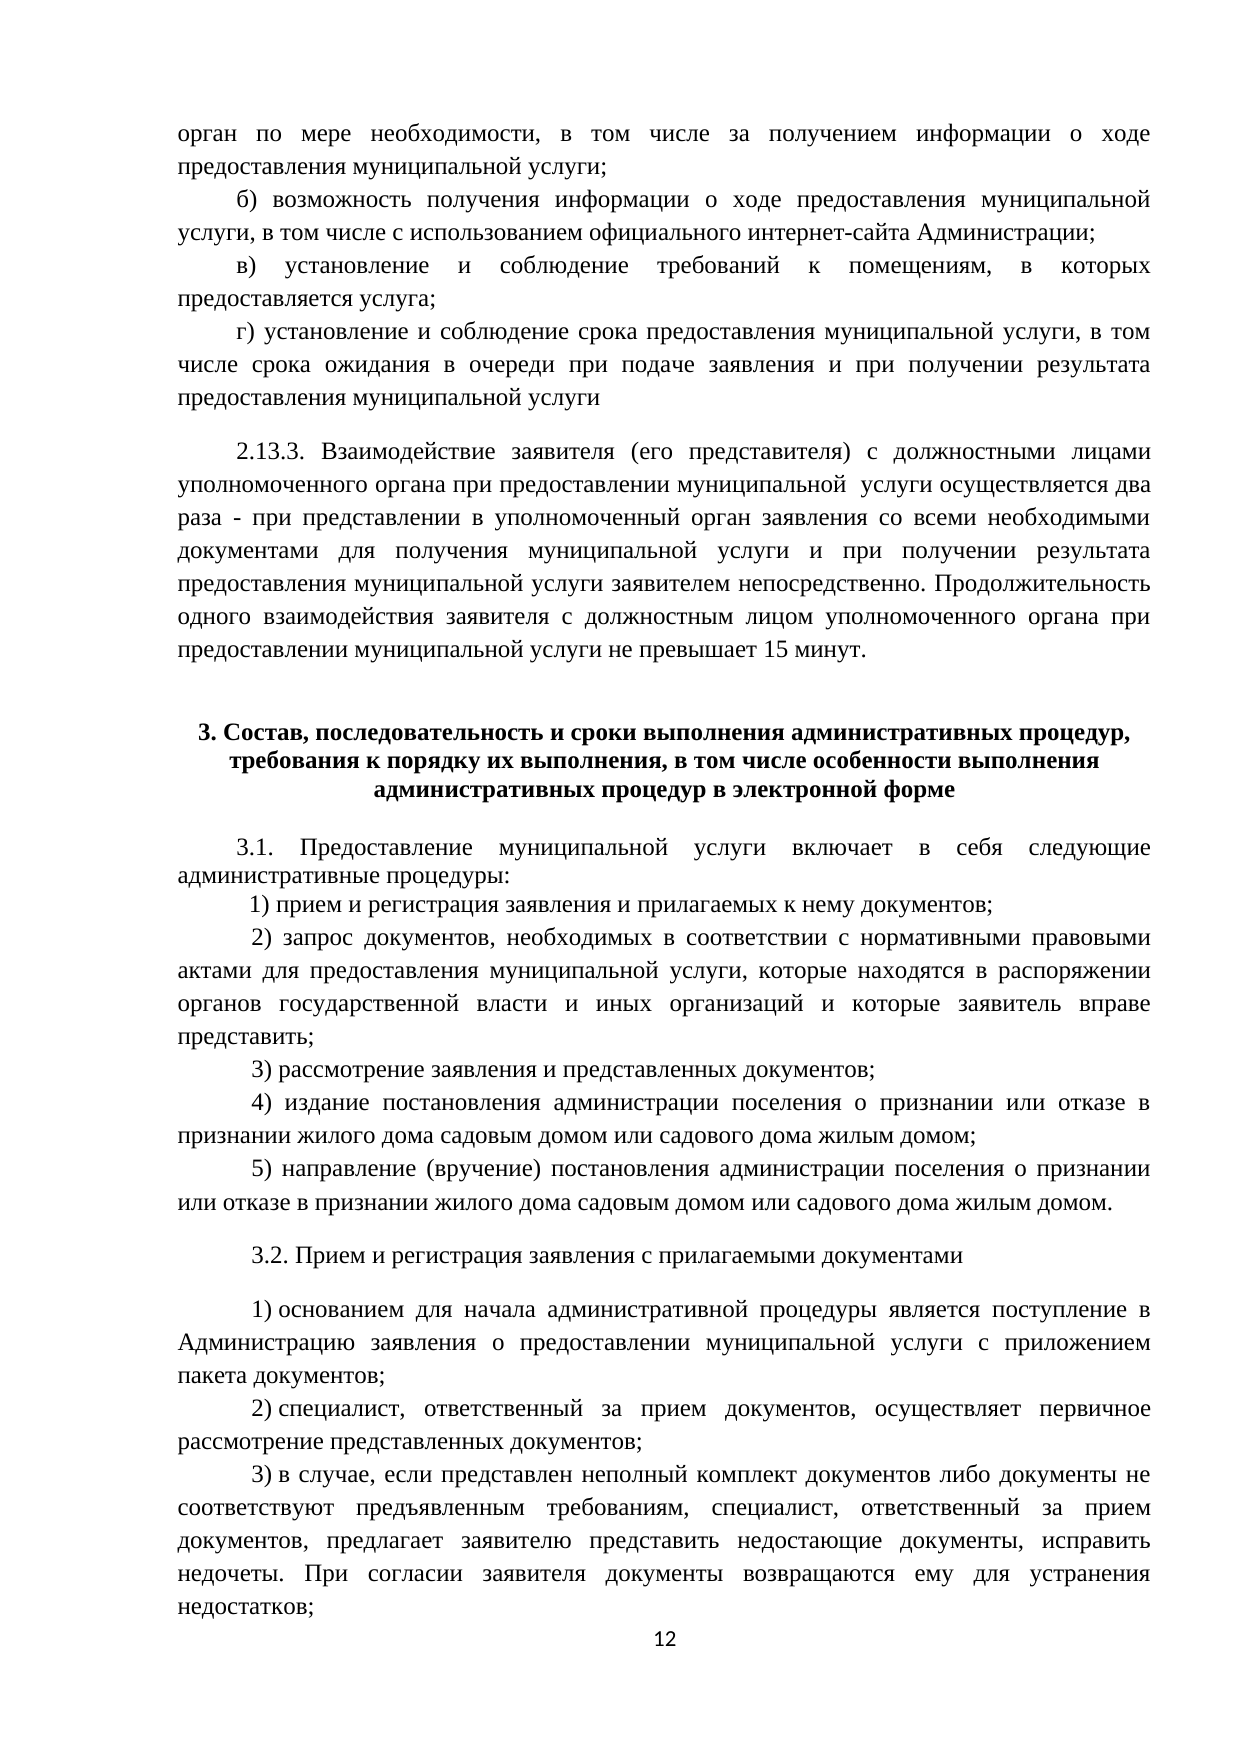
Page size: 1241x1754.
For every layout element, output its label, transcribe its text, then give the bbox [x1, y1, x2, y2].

text 3) в случае, если представлен неполный комплект документов либо документы не соответствуют предъявленным требованиям, специалист, ответственный за прием документов, предлагает заявителю представить недостающие документы, исправить недочеты. При согласии заявителя документы возвращаются ему для устранения недостатков; [177, 1459, 1152, 1620]
text 2.13.3. Взаимодействие заявителя (его представителя) с должностными лицами уполномоченного органа при предоставлении муниципальной услуги осуществляется два раза - при представлении в уполномоченный орган заявления со всеми необходимыми документами для получения муниципальной услуги и при получении результата предоставления муниципальной услуги заявителем непосредственно. Продолжительность одного взаимодействия заявителя с должностным лицом уполномоченного органа при предоставлении муниципальной услуги не превышает 15 минут. [177, 436, 1152, 663]
text г) установление и соблюдение срока предоставления муниципальной услуги, в том числе срока ожидания в очереди при подаче заявления и при получении результата предоставления муниципальной услуги [177, 316, 1152, 411]
text в) установление и соблюдение требований к помещениям, в которых предоставляется услуга; [177, 250, 1152, 312]
text 5) направление (вручение) постановления администрации поселения о признании или отказе в признании жилого дома садовым домом или садового дома жилым домом. [177, 1153, 1152, 1215]
text 2) специалист, ответственный за прием документов, осуществляет первичное рассмотрение представленных документов; [177, 1393, 1152, 1455]
text 3) рассмотрение заявления и представленных документов; [177, 1054, 1152, 1083]
text б) возможность получения информации о ходе предоставления муниципальной услуги, в том числе с использованием официального интернет-сайта Администрации; [177, 184, 1152, 246]
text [177, 118, 1152, 180]
text 1) основанием для начала административной процедуры является поступление в Администрацию заявления о предоставлении муниципальной услуги с приложением пакета документов; [177, 1294, 1152, 1389]
text 2) запрос документов, необходимых в соответствии с нормативными правовыми актами для предоставления муниципальной услуги, которые находятся в распоряжении органов государственной власти и иных организаций и которые заявитель вправе представить; [177, 922, 1152, 1050]
text 3. Состав, последовательность и сроки выполнения административных процедур, требования к порядку их выполнения, в том числе особенности выполнения административных процедур в электронной форме [177, 717, 1152, 803]
text 4) издание постановления администрации поселения о признании или отказе в признании жилого дома садовым домом или садового дома жилым домом; [177, 1087, 1152, 1149]
text 3.1. Предоставление муниципальной услуги включает в себя следующие административные процедуры: [177, 832, 1152, 889]
text 3.2. Прием и регистрация заявления с прилагаемыми документами [177, 1240, 1152, 1269]
text 1) прием и регистрация заявления и прилагаемых к нему документов; [177, 889, 1152, 918]
